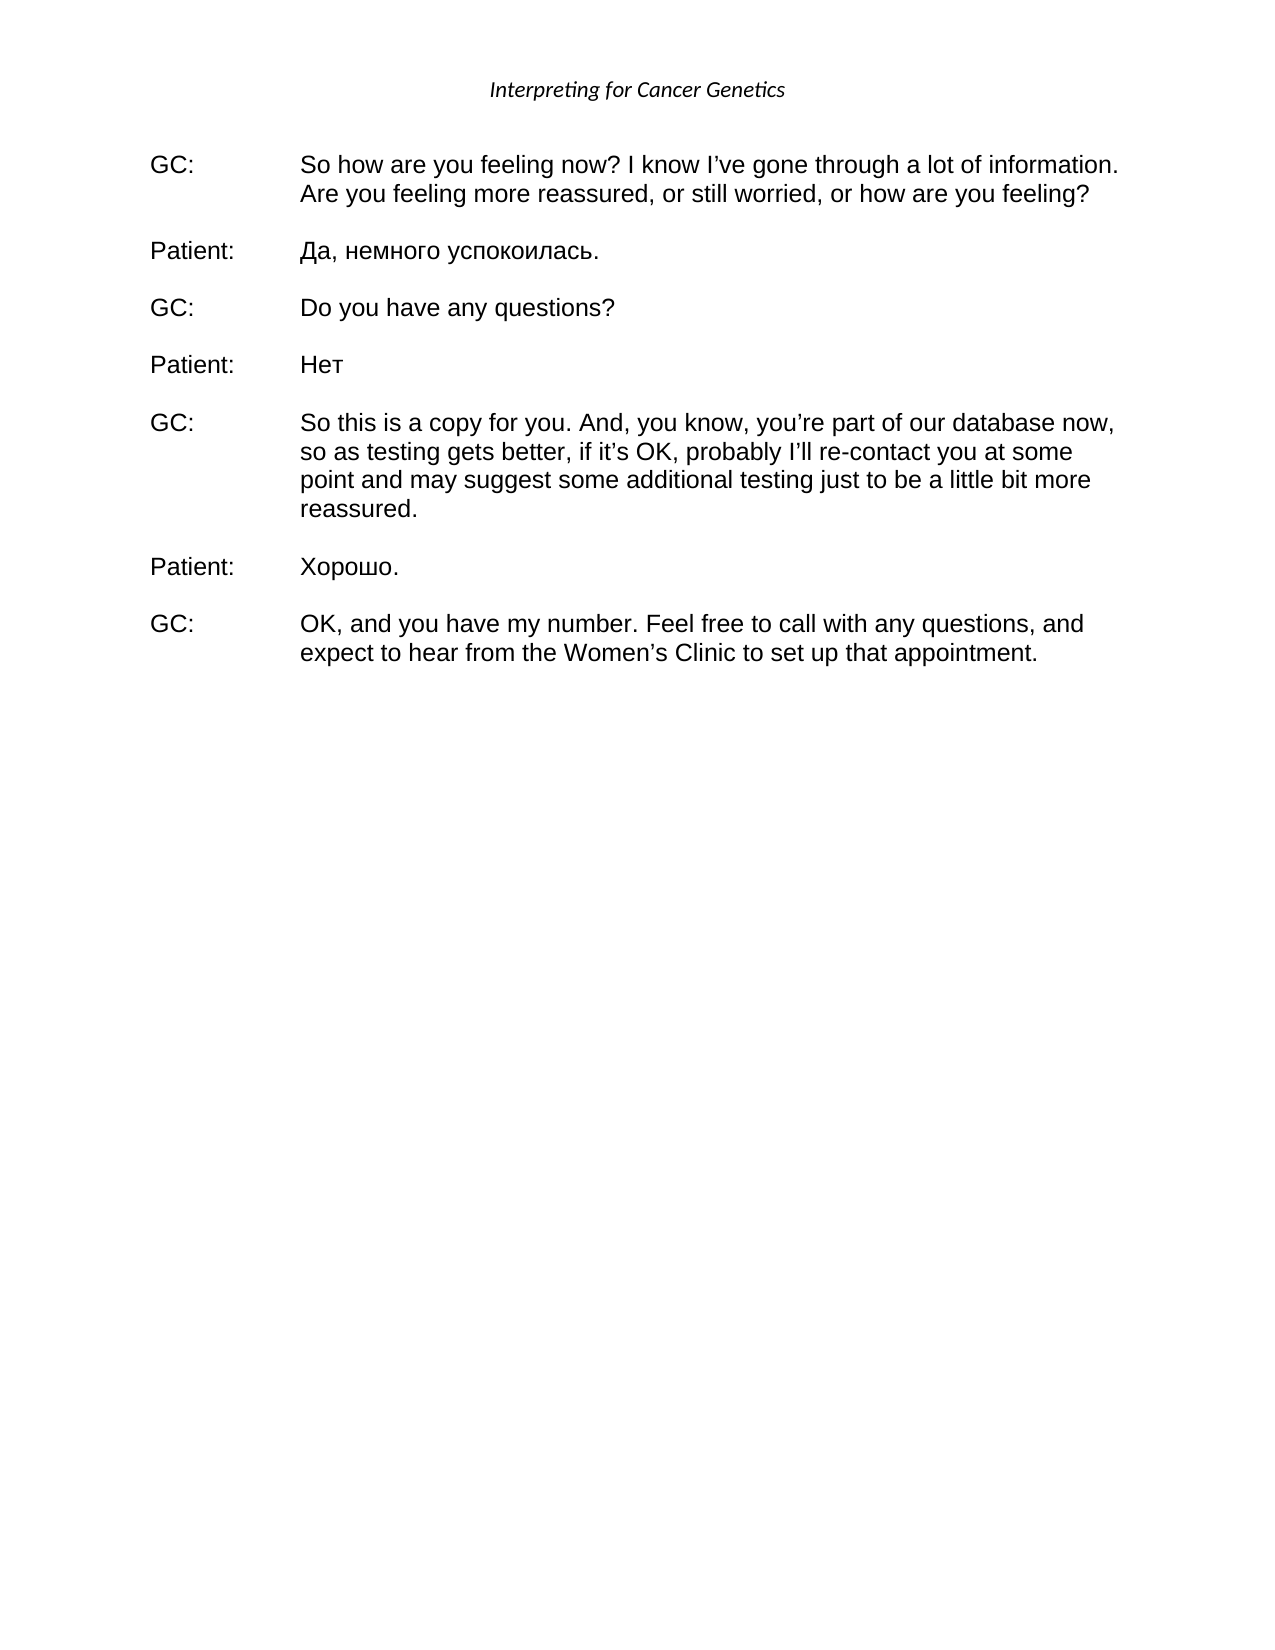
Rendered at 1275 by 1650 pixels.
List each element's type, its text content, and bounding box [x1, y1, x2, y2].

text Patient: Да, немного успокоилась. [150, 236, 1125, 293]
text GC: So how are you feeling now? I know I’ve gone through a lot of information. Are you feeling more reassured, or still worried, or how are you feeling? [150, 150, 1125, 207]
text GC: Do you have any questions? [150, 293, 1125, 322]
text GC: So this is a copy for you. And, you know, you’re part of our database now, so as testing gets better, if it’s OK, probably I’ll re-contact you at some point and may suggest some additional testing just to be a little bit more reassured. [150, 408, 1125, 523]
text GC: OK, and you have my number. Feel free to call with any questions, and expect to hear from the Women’s Clinic to set up that appointment. [150, 609, 1125, 667]
text Patient: Хорошо. [150, 552, 1125, 581]
text Patient: Нет [150, 351, 1125, 379]
